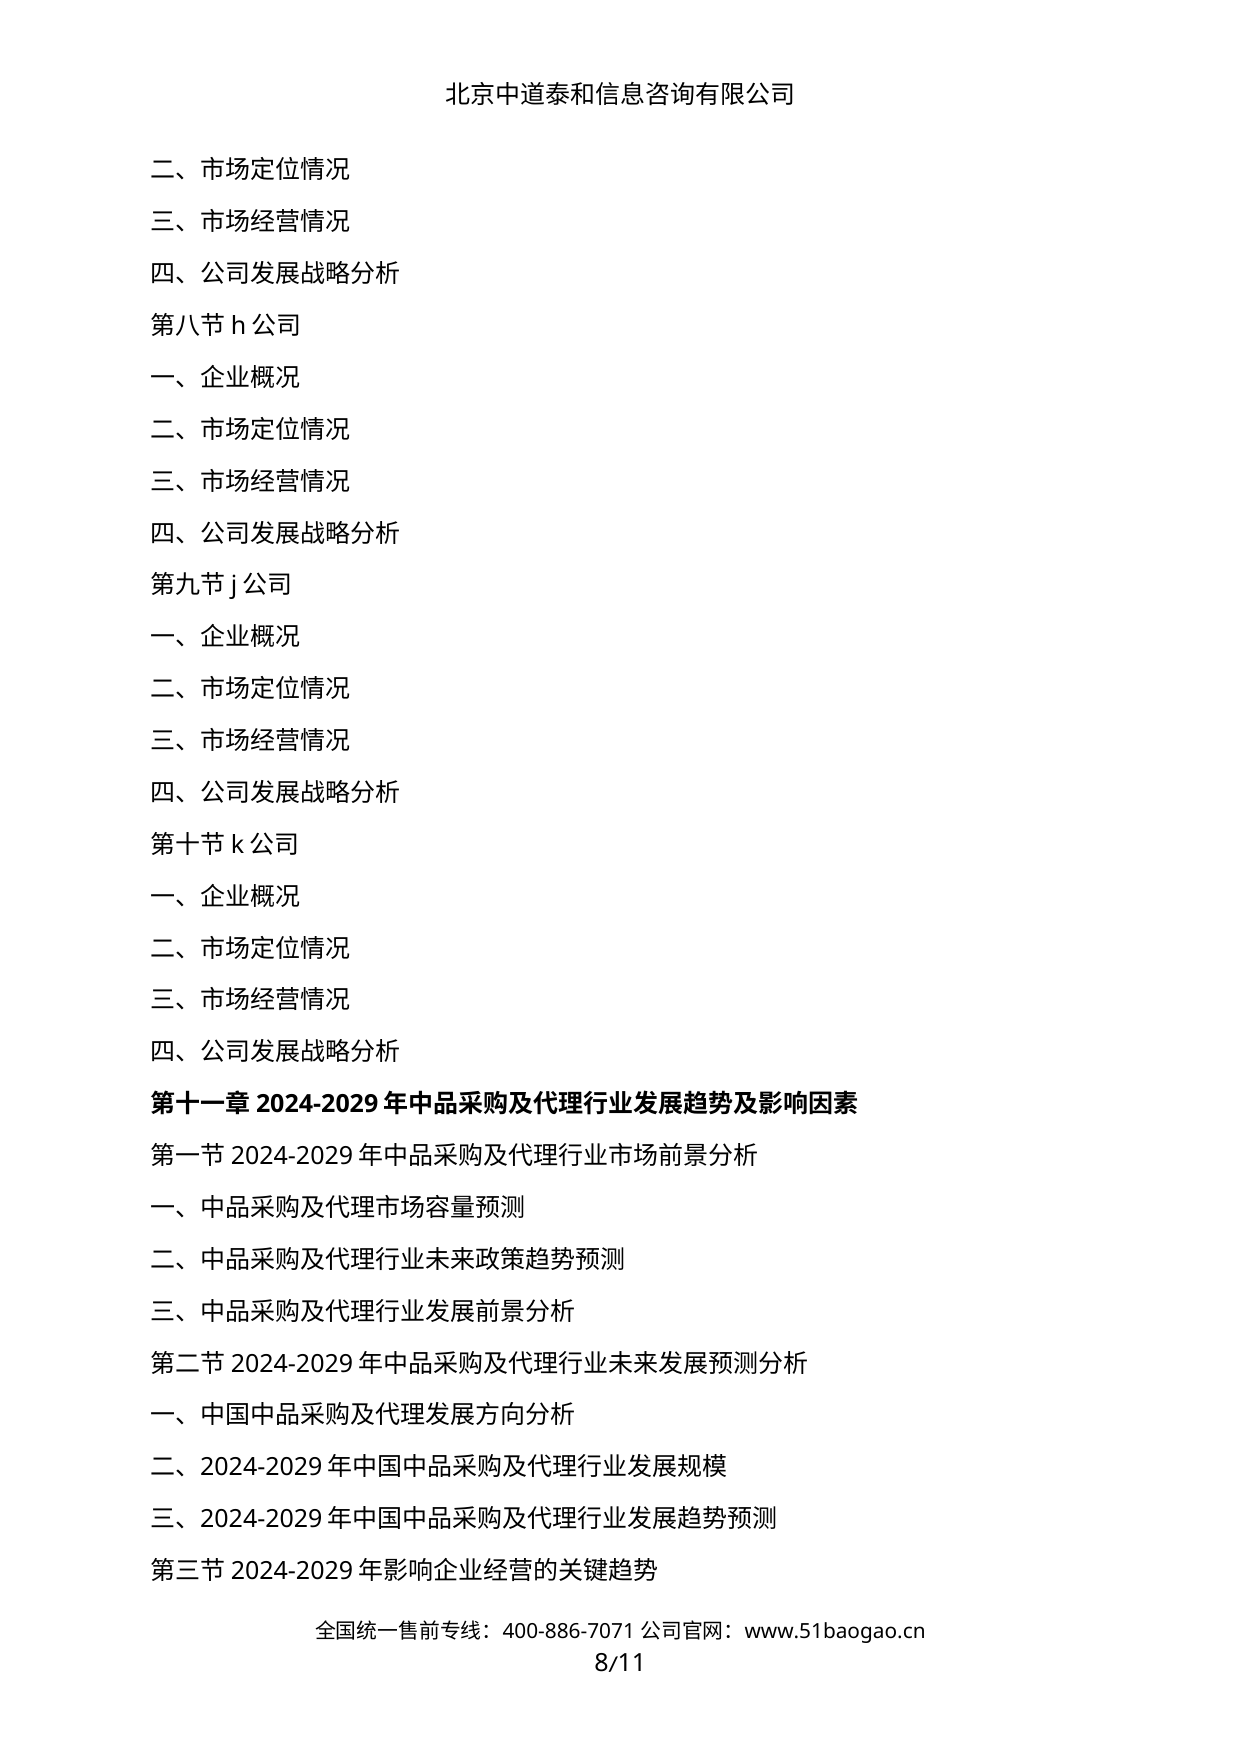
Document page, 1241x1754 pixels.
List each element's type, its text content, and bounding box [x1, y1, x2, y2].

text 四、公司发展战略分析 [150, 772, 1090, 809]
text 二、市场定位情况 [150, 150, 1090, 186]
text 二、市场定位情况 [150, 669, 1090, 705]
text 第三节 2024-2029年影响企业经营的关键趋势 [150, 1551, 1090, 1587]
text 三、市场经营情况 [150, 721, 1090, 757]
text 二、市场定位情况 [150, 409, 1090, 446]
text 四、公司发展战略分析 [150, 254, 1090, 290]
text 三、市场经营情况 [150, 461, 1090, 497]
text 二、中品采购及代理行业未来政策趋势预测 [150, 1239, 1090, 1276]
text 四、公司发展战略分析 [150, 1032, 1090, 1068]
text 一、企业概况 [150, 357, 1090, 394]
text 四、公司发展战略分析 [150, 513, 1090, 549]
text 一、企业概况 [150, 876, 1090, 912]
text 第九节 j公司 [150, 565, 1090, 601]
text 一、中品采购及代理市场容量预测 [150, 1187, 1090, 1224]
text 第十一章 2024-2029年中品采购及代理行业发展趋势及影响因素 [150, 1084, 1090, 1120]
text 一、企业概况 [150, 617, 1090, 653]
text 第一节 2024-2029年中品采购及代理行业市场前景分析 [150, 1136, 1090, 1172]
text 三、中品采购及代理行业发展前景分析 [150, 1291, 1090, 1327]
text 第十节 k公司 [150, 824, 1090, 861]
text 三、市场经营情况 [150, 202, 1090, 238]
text 三、2024-2029年中国中品采购及代理行业发展趋势预测 [150, 1499, 1090, 1535]
text 二、市场定位情况 [150, 928, 1090, 964]
text 第二节 2024-2029年中品采购及代理行业未来发展预测分析 [150, 1343, 1090, 1379]
text 一、中国中品采购及代理发展方向分析 [150, 1395, 1090, 1431]
text 二、2024-2029年中国中品采购及代理行业发展规模 [150, 1447, 1090, 1483]
text 第八节 h公司 [150, 306, 1090, 342]
text 三、市场经营情况 [150, 980, 1090, 1016]
